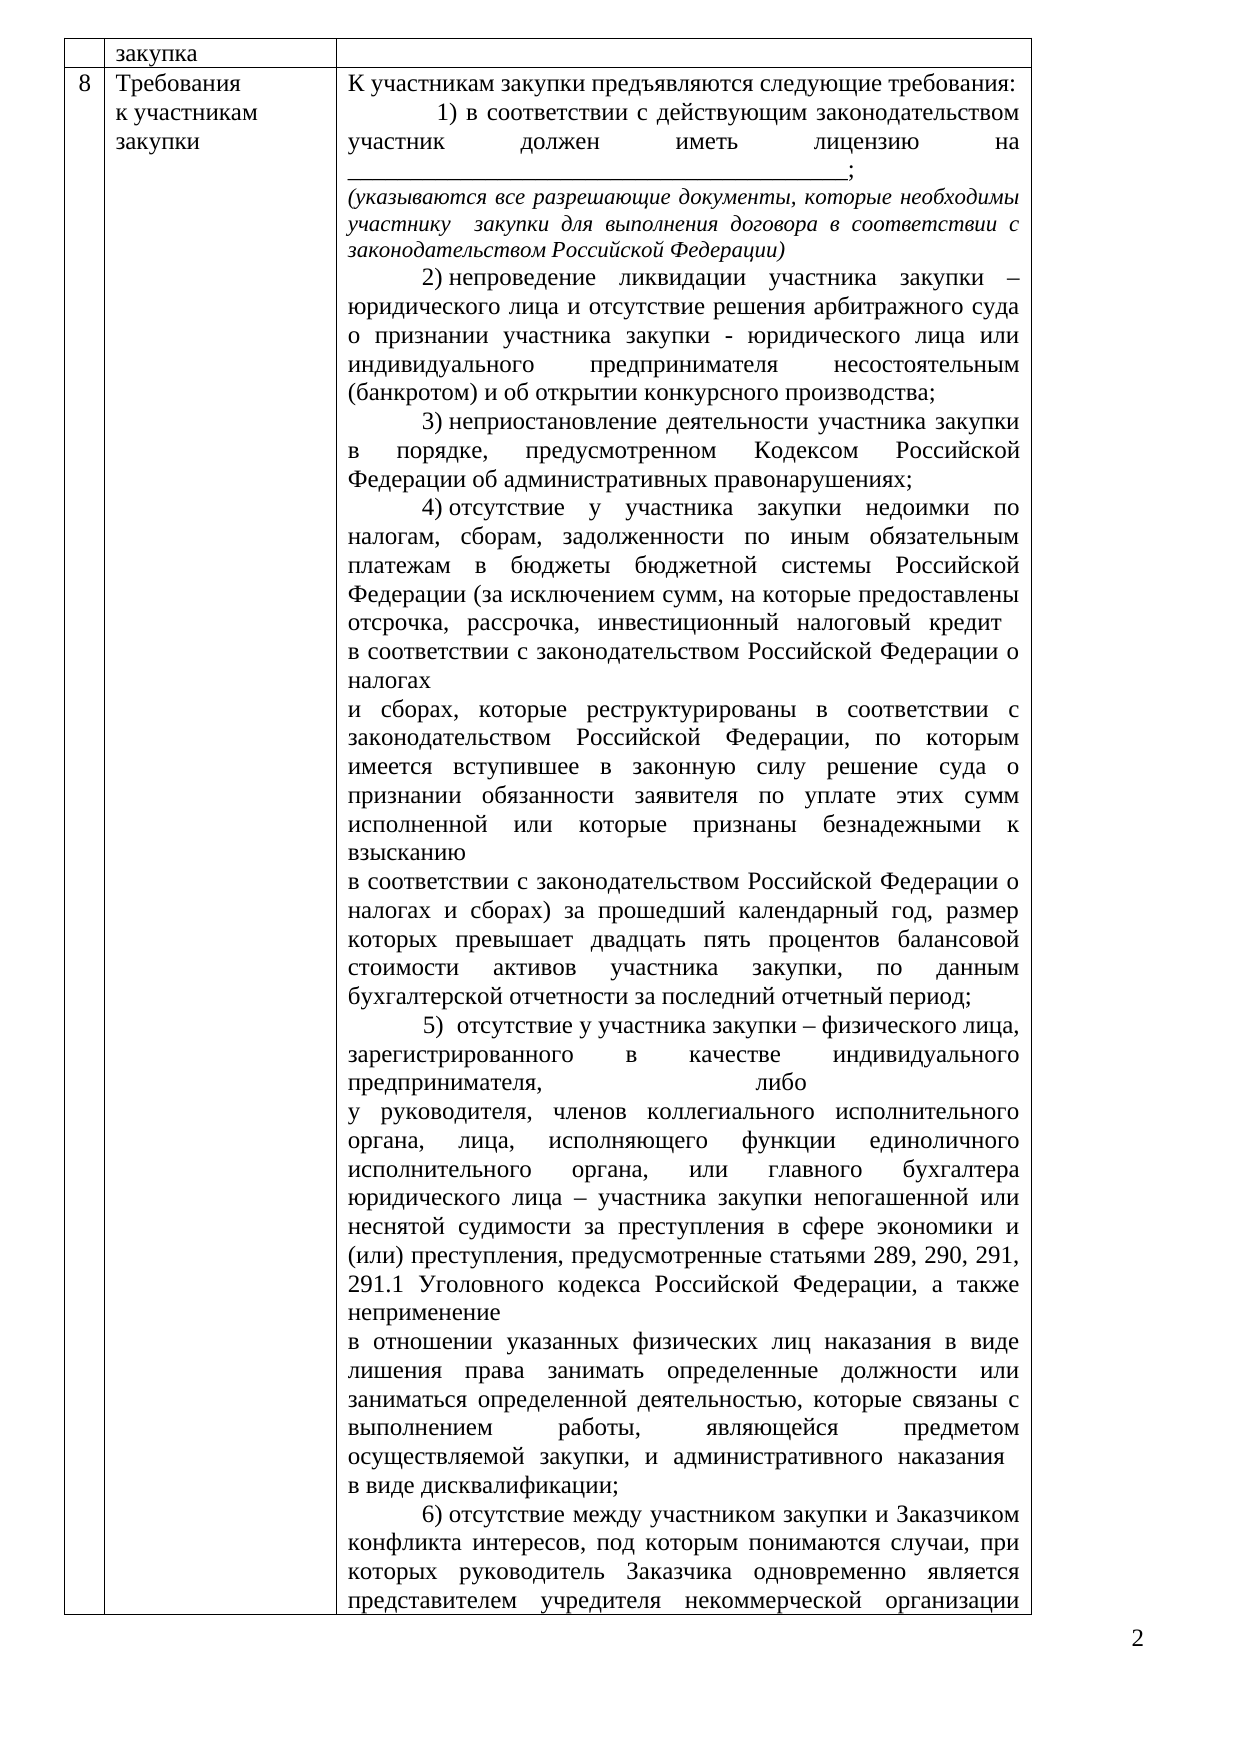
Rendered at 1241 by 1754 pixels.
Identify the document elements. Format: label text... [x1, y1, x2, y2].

table_cell 8 [65, 68, 104, 1614]
table_cell 7 [65, 39, 104, 67]
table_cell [105, 39, 336, 67]
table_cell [337, 39, 1031, 67]
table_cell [105, 68, 336, 1614]
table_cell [337, 68, 1031, 1614]
